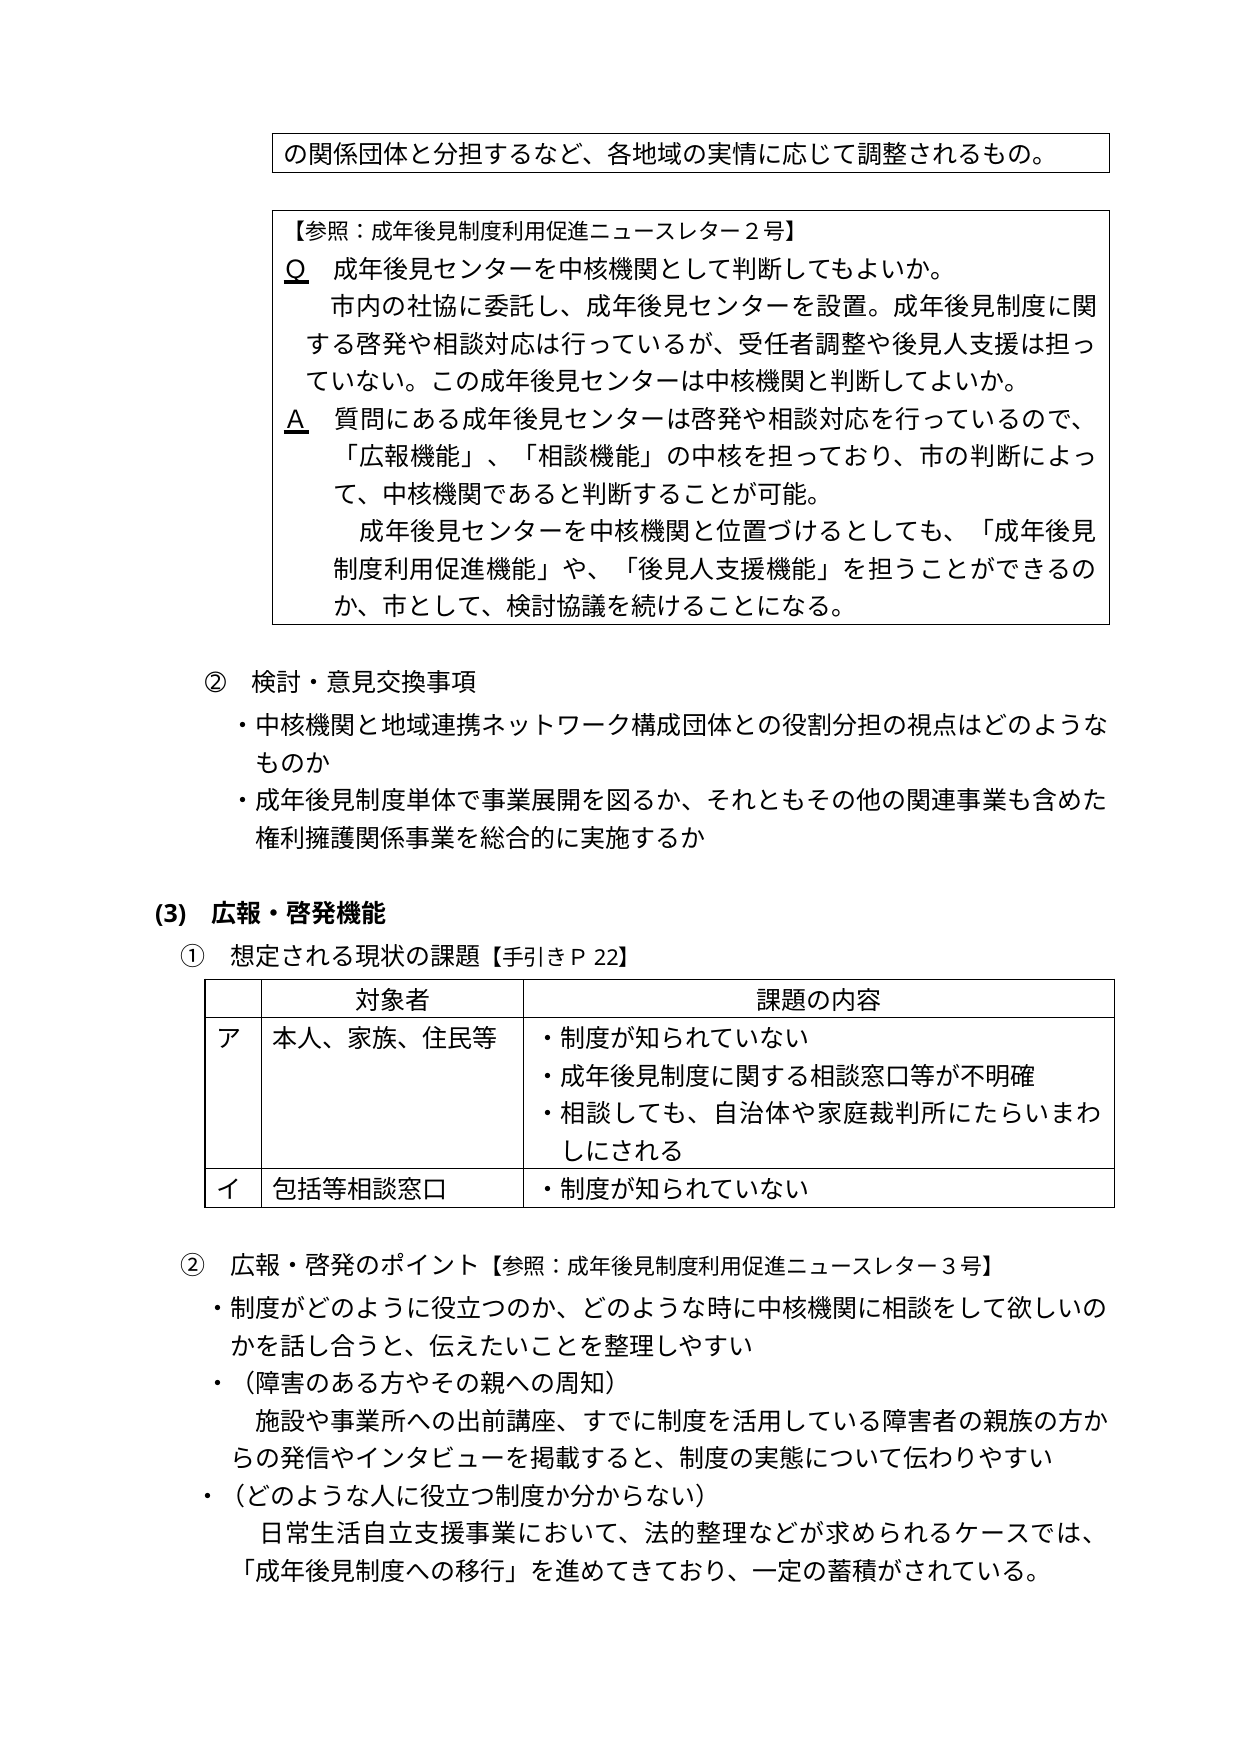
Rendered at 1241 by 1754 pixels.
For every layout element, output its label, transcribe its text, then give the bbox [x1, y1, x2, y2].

text ・成年後見制度単体で事業展開を図るか、それともその他の関連事業も含めた権利擁護関係事業を総合的に実施するか [130, 780, 1110, 855]
text ② 広報・啓発のポイント【参照：成年後見制度利用促進ニュースレター３号】 [130, 1245, 1110, 1283]
table_cell 包括等相談窓口 [262, 1169, 523, 1207]
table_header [273, 134, 1109, 172]
text ① 想定される現状の課題【手引きＰ22】 [130, 936, 1110, 973]
table_header [206, 980, 261, 1017]
table_header 対象者 [262, 980, 523, 1017]
table_header 【参照：成年後見制度利用促進ニュースレター２号】 Ｑ 成年後見センターを中核機関として判断してもよいか。 市内の社協に委託し、成年後見センターを設置。成年後見制度に関する啓発や相談対応は行っているが、受任者調整や後見人支援は担っていない。この成年後見センターは中核機関と判断してよいか。 Ａ 質問にある成年後見センターは啓発や相談対応を行っているので、「広報機能」、「相談機能」の中核を担っており、市の判断によって、中核機関であると判断することが可能。 成年後見センターを中核機関と位置づけるとしても、「成年後見制度利用促進機能」や、「後見人支援機能」を担うことができるのか、市として、検討協議を続けることになる。 [273, 211, 1109, 624]
text ・制度がどのように役立つのか、どのような時に中核機関に相談をして欲しいのかを話し合うと、伝えたいことを整理しやすい [130, 1288, 1110, 1363]
table_cell ・制度が知られていない ・成年後見制度に関する相談窓口等が不明確 ・相談しても、自治体や家庭裁判所にたらいまわしにされる [524, 1018, 1114, 1168]
text 施設や事業所への出前講座、すでに制度を活用している障害者の親族の方からの発信やインタビューを掲載すると、制度の実態について伝わりやすい [130, 1401, 1110, 1476]
text 日常生活自立支援事業において、法的整理などが求められるケースでは、「成年後見制度への移行」を進めてきており、一定の蓄積がされている。 [130, 1513, 1110, 1588]
text ・（障害のある方やその親への周知） [130, 1363, 1110, 1401]
table_cell イ [206, 1169, 261, 1207]
table_cell ア [206, 1018, 261, 1168]
table_cell 本人、家族、住民等 [262, 1018, 523, 1168]
table_cell ・制度が知られていない [524, 1169, 1114, 1207]
text ・中核機関と地域連携ネットワーク構成団体との役割分担の視点はどのようなものか [130, 705, 1110, 780]
text ➁ 検討・意見交換事項 [130, 662, 1110, 700]
table_header 課題の内容 [524, 980, 1114, 1017]
text (3) 広報・啓発機能 [130, 893, 1110, 930]
text ・（どのような人に役立つ制度か分からない） [196, 1476, 1110, 1513]
